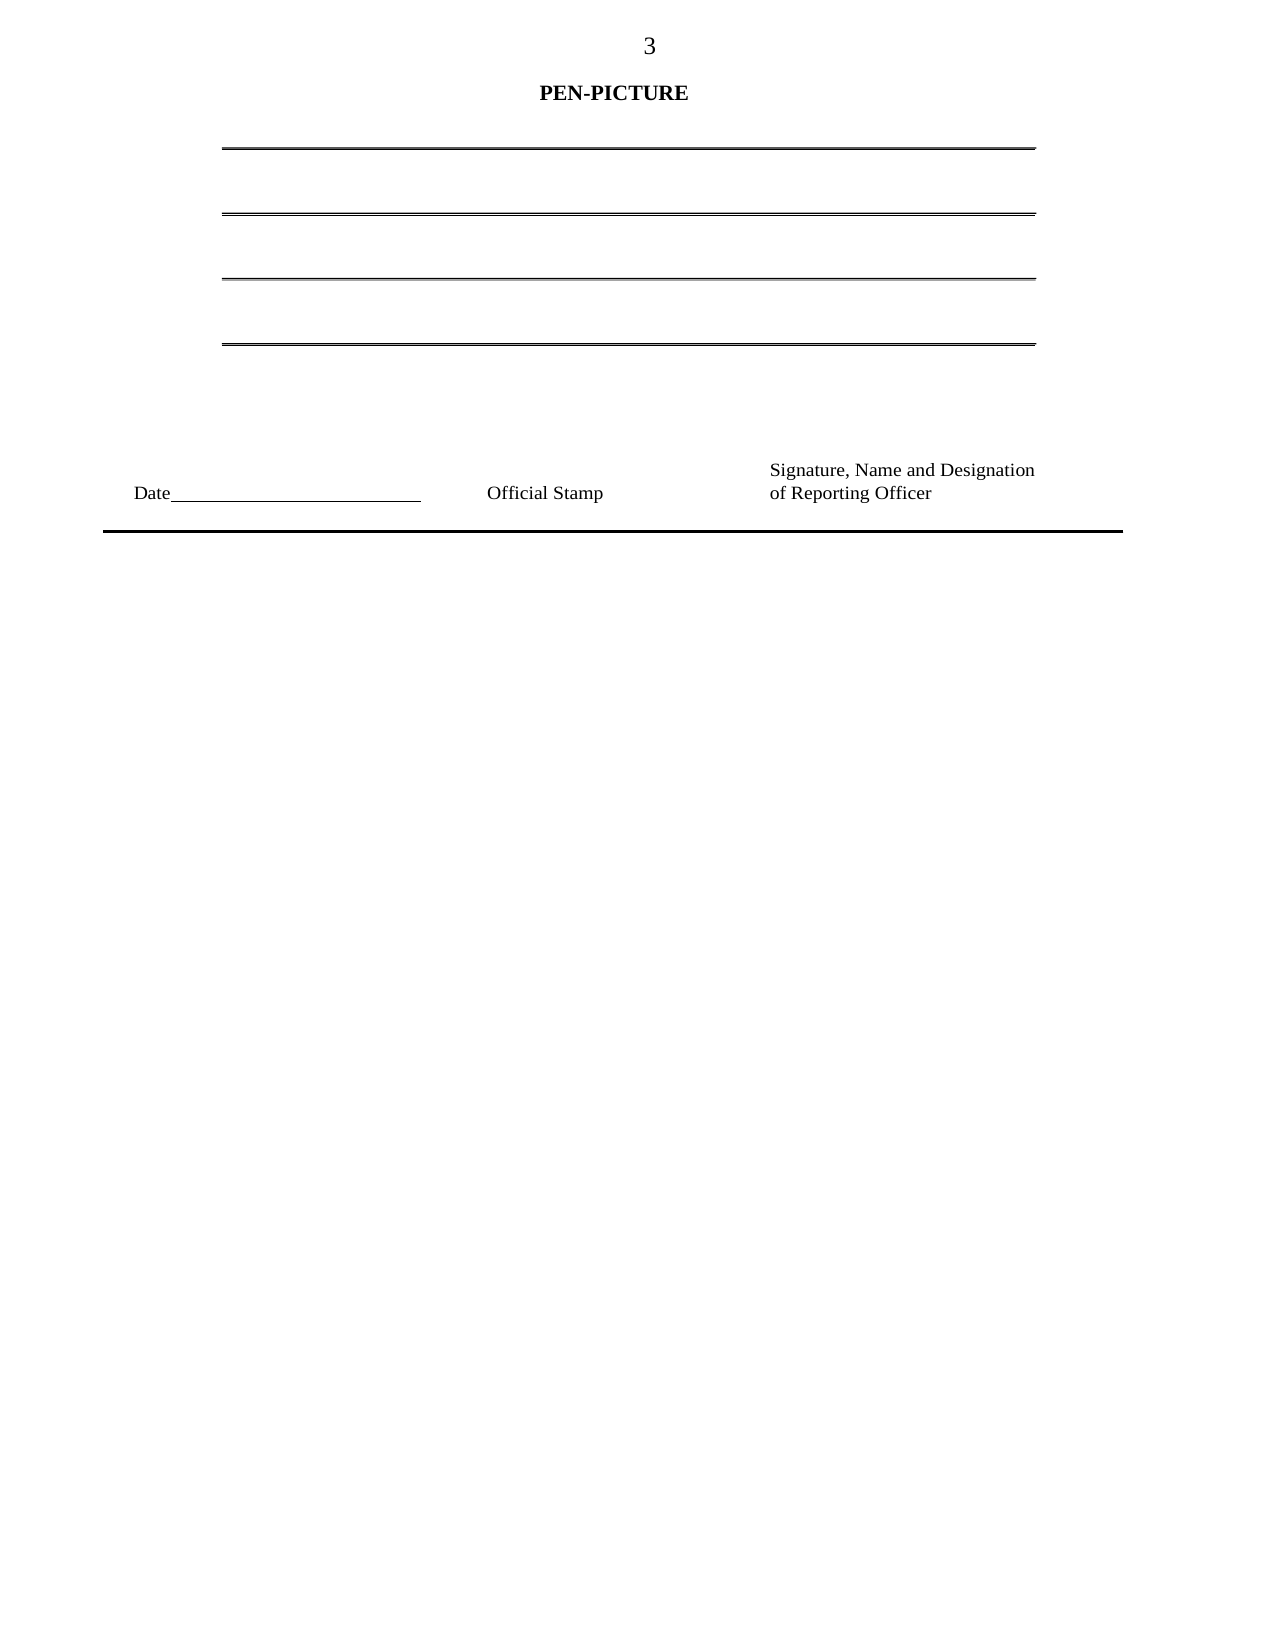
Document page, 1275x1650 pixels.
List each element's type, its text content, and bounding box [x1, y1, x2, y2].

text Date Official Stamp of Reporting Officer [133, 482, 1125, 504]
text Signature, Name and Designation [769, 459, 1125, 481]
subtitle PEN-PICTURE [103, 83, 1125, 104]
